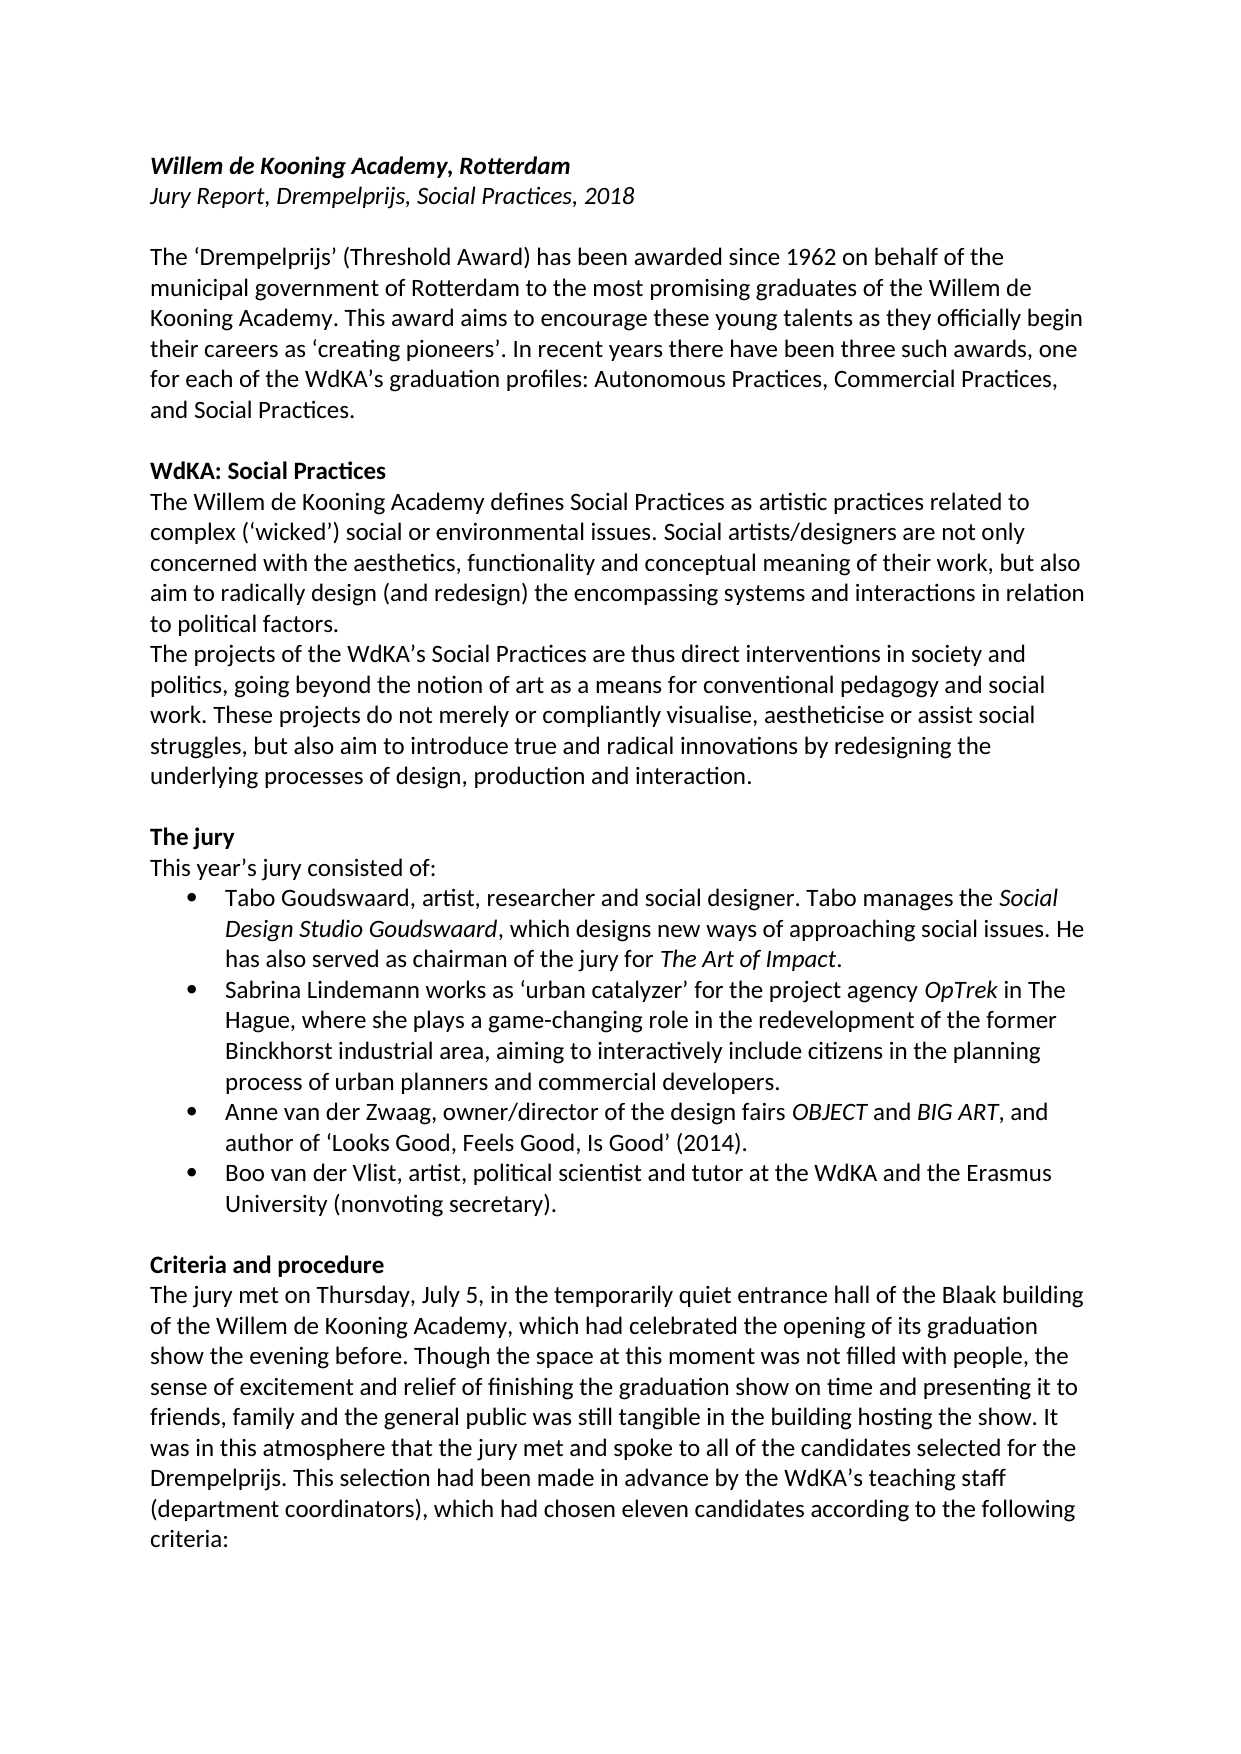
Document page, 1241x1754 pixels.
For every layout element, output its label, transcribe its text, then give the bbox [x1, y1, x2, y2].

text The jury met on Thursday, July 5, in the temporarily quiet entrance hall of the Blaak building of the Willem de Kooning Academy, which had celebrated the opening of its graduation show the evening before. Though the space at this moment was not filled with people, the sense of excitement and relief of finishing the graduation show on time and presenting it to friends, family and the general public was still tangible in the building hosting the show. It was in this atmosphere that the jury met and spoke to all of the candidates selected for the Drempelprijs. This selection had been made in advance by the WdKA’s teaching staff (department coordinators), which had chosen eleven candidates according to the following criteria: [150, 1279, 1090, 1554]
list Sabrina Lindemann works as ‘urban catalyzer’ for the project agency OpTrek in The Hague, where she plays a game-changing role in the redevelopment of the former Binckhorst industrial area, aiming to interactively include citizens in the planning process of urban planners and commercial developers. [187, 974, 1090, 1096]
text The Willem de Kooning Academy defines Social Practices as artistic practices related to complex (‘wicked’) social or environmental issues. Social artists/designers are not only concerned with the aesthetics, functionality and conceptual meaning of their work, but also aim to radically design (and redesign) the encompassing systems and interactions in relation to political factors. [150, 486, 1090, 638]
text The projects of the WdKA’s Social Practices are thus direct interventions in society and politics, going beyond the notion of art as a means for conventional pedagogy and social work. These projects do not merely or compliantly visualise, aestheticise or assist social struggles, but also aim to introduce true and radical innovations by redesigning the underlying processes of design, production and interaction. [150, 638, 1090, 791]
list Tabo Goudswaard, artist, researcher and social designer. Tabo manages the Social Design Studio Goudswaard, which designs new ways of approaching social issues. He has also served as chairman of the jury for The Art of Impact. [187, 882, 1090, 974]
text Willem de Kooning Academy, Rotterdam [150, 150, 1090, 181]
text The jury [150, 821, 1090, 852]
list Anne van der Zwaag, owner/director of the design fairs OBJECT and BIG ART, and author of ‘Looks Good, Feels Good, Is Good’ (2014). [187, 1096, 1090, 1157]
list Boo van der Vlist, artist, political scientist and tutor at the WdKA and the Erasmus University (nonvoting secretary). [187, 1157, 1090, 1218]
text Jury Report, Drempelprijs, Social Practices, 2018 [150, 181, 1090, 211]
text Criteria and procedure [150, 1249, 1090, 1279]
text WdKA: Social Practices [150, 455, 1090, 486]
text This year’s jury consisted of: [150, 852, 1090, 882]
text The ‘Drempelprijs’ (Threshold Award) has been awarded since 1962 on behalf of the municipal government of Rotterdam to the most promising graduates of the Willem de Kooning Academy. This award aims to encourage these young talents as they officially begin their careers as ‘creating pioneers’. In recent years there have been three such awards, one for each of the WdKA’s graduation profiles: Autonomous Practices, Commercial Practices, and Social Practices. [150, 242, 1090, 425]
